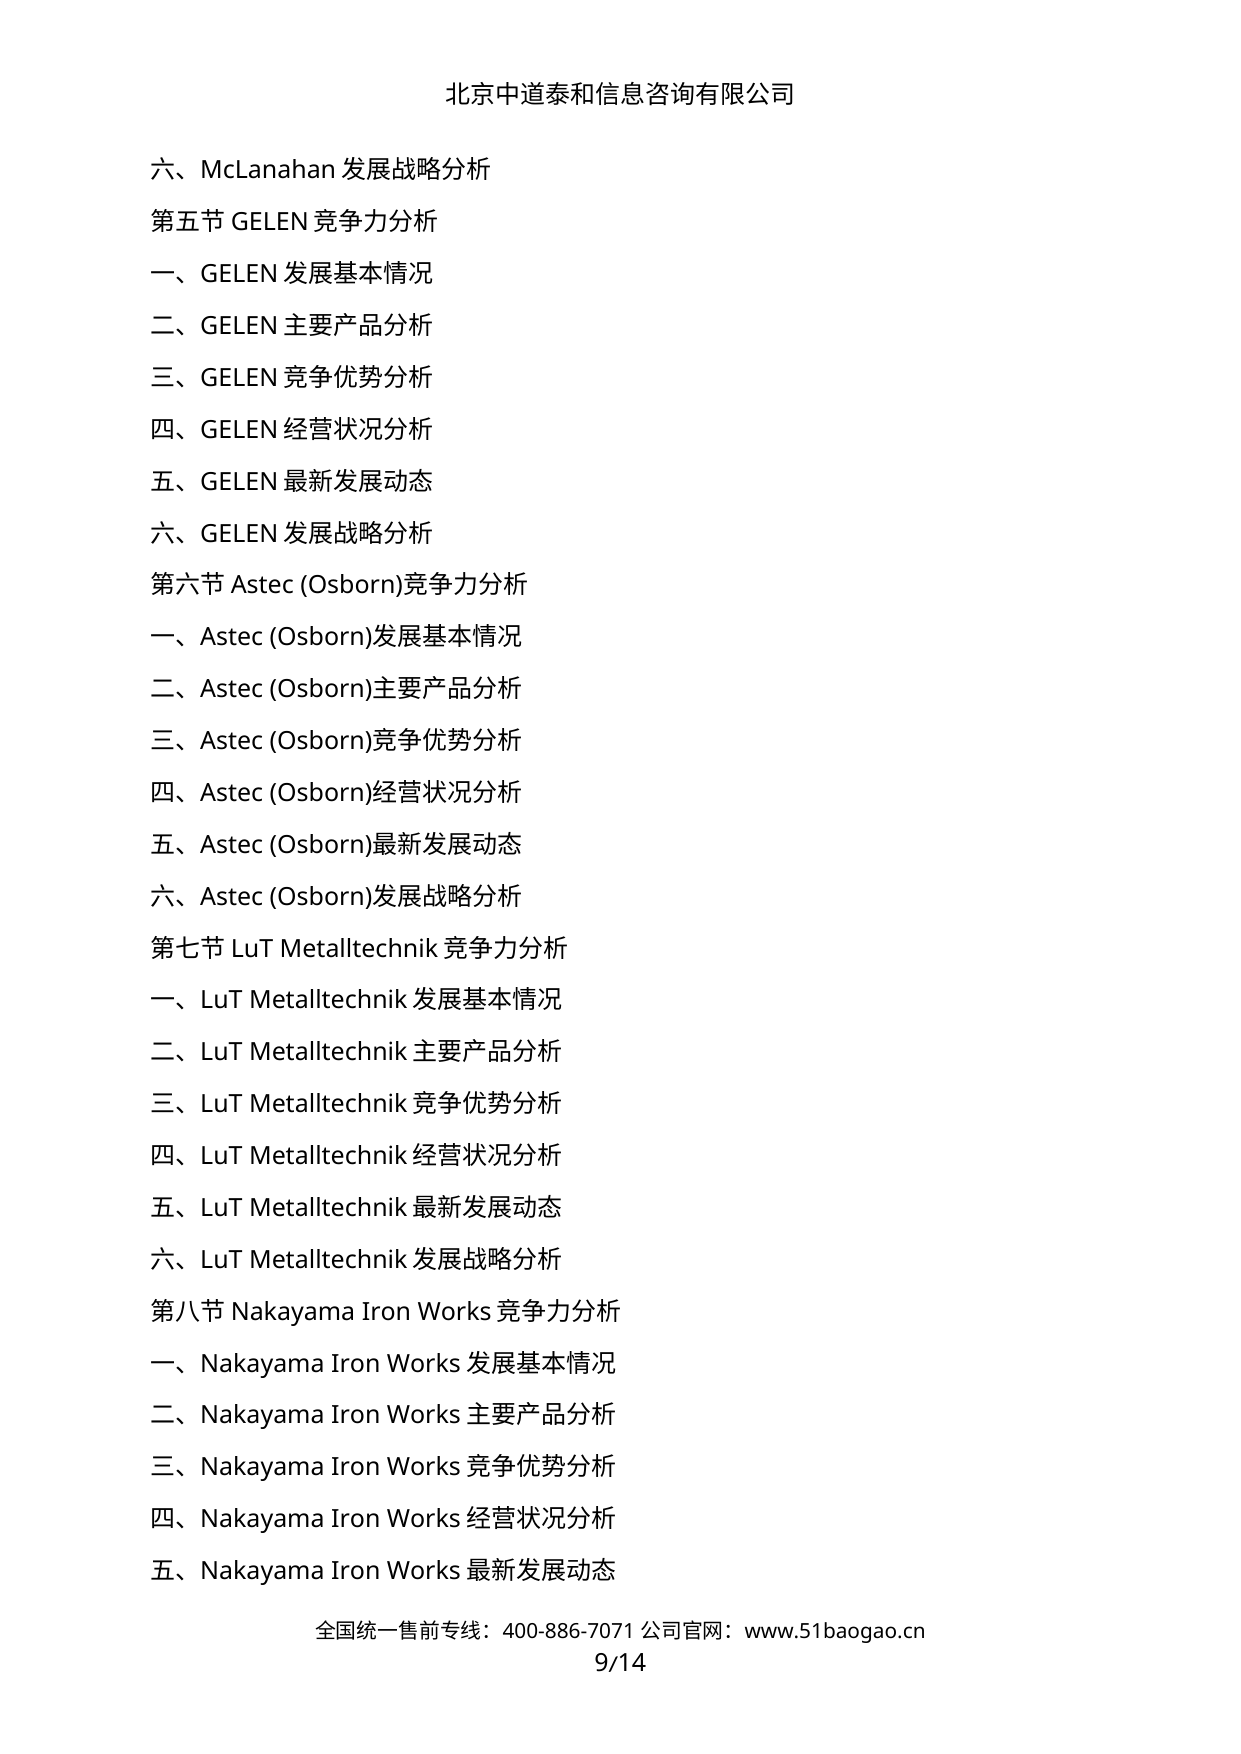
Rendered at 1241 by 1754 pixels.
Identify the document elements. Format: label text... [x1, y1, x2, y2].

text 四、LuT Metalltechnik经营状况分析 [150, 1136, 1090, 1172]
text 三、LuT Metalltechnik竞争优势分析 [150, 1084, 1090, 1120]
text 二、Astec (Osborn)主要产品分析 [150, 669, 1090, 705]
text 三、Astec (Osborn)竞争优势分析 [150, 721, 1090, 757]
text 一、Astec (Osborn)发展基本情况 [150, 617, 1090, 653]
text 五、Nakayama Iron Works最新发展动态 [150, 1551, 1090, 1587]
text 六、GELEN发展战略分析 [150, 513, 1090, 549]
text 四、Astec (Osborn)经营状况分析 [150, 772, 1090, 809]
text 五、GELEN最新发展动态 [150, 461, 1090, 497]
text 六、LuT Metalltechnik发展战略分析 [150, 1239, 1090, 1276]
text 第五节 GELEN竞争力分析 [150, 202, 1090, 238]
text 二、Nakayama Iron Works主要产品分析 [150, 1395, 1090, 1431]
text 三、GELEN竞争优势分析 [150, 357, 1090, 394]
text 六、McLanahan发展战略分析 [150, 150, 1090, 186]
text 五、LuT Metalltechnik最新发展动态 [150, 1187, 1090, 1224]
text 二、GELEN主要产品分析 [150, 306, 1090, 342]
text 第七节 LuT Metalltechnik竞争力分析 [150, 928, 1090, 964]
text 一、LuT Metalltechnik发展基本情况 [150, 980, 1090, 1016]
text 五、Astec (Osborn)最新发展动态 [150, 824, 1090, 861]
text 四、Nakayama Iron Works经营状况分析 [150, 1499, 1090, 1535]
text 一、GELEN发展基本情况 [150, 254, 1090, 290]
text 一、Nakayama Iron Works发展基本情况 [150, 1343, 1090, 1379]
text 六、Astec (Osborn)发展战略分析 [150, 876, 1090, 912]
text 四、GELEN经营状况分析 [150, 409, 1090, 446]
text 三、Nakayama Iron Works竞争优势分析 [150, 1447, 1090, 1483]
text 第六节 Astec (Osborn)竞争力分析 [150, 565, 1090, 601]
text 二、LuT Metalltechnik主要产品分析 [150, 1032, 1090, 1068]
text 第八节 Nakayama Iron Works竞争力分析 [150, 1291, 1090, 1327]
